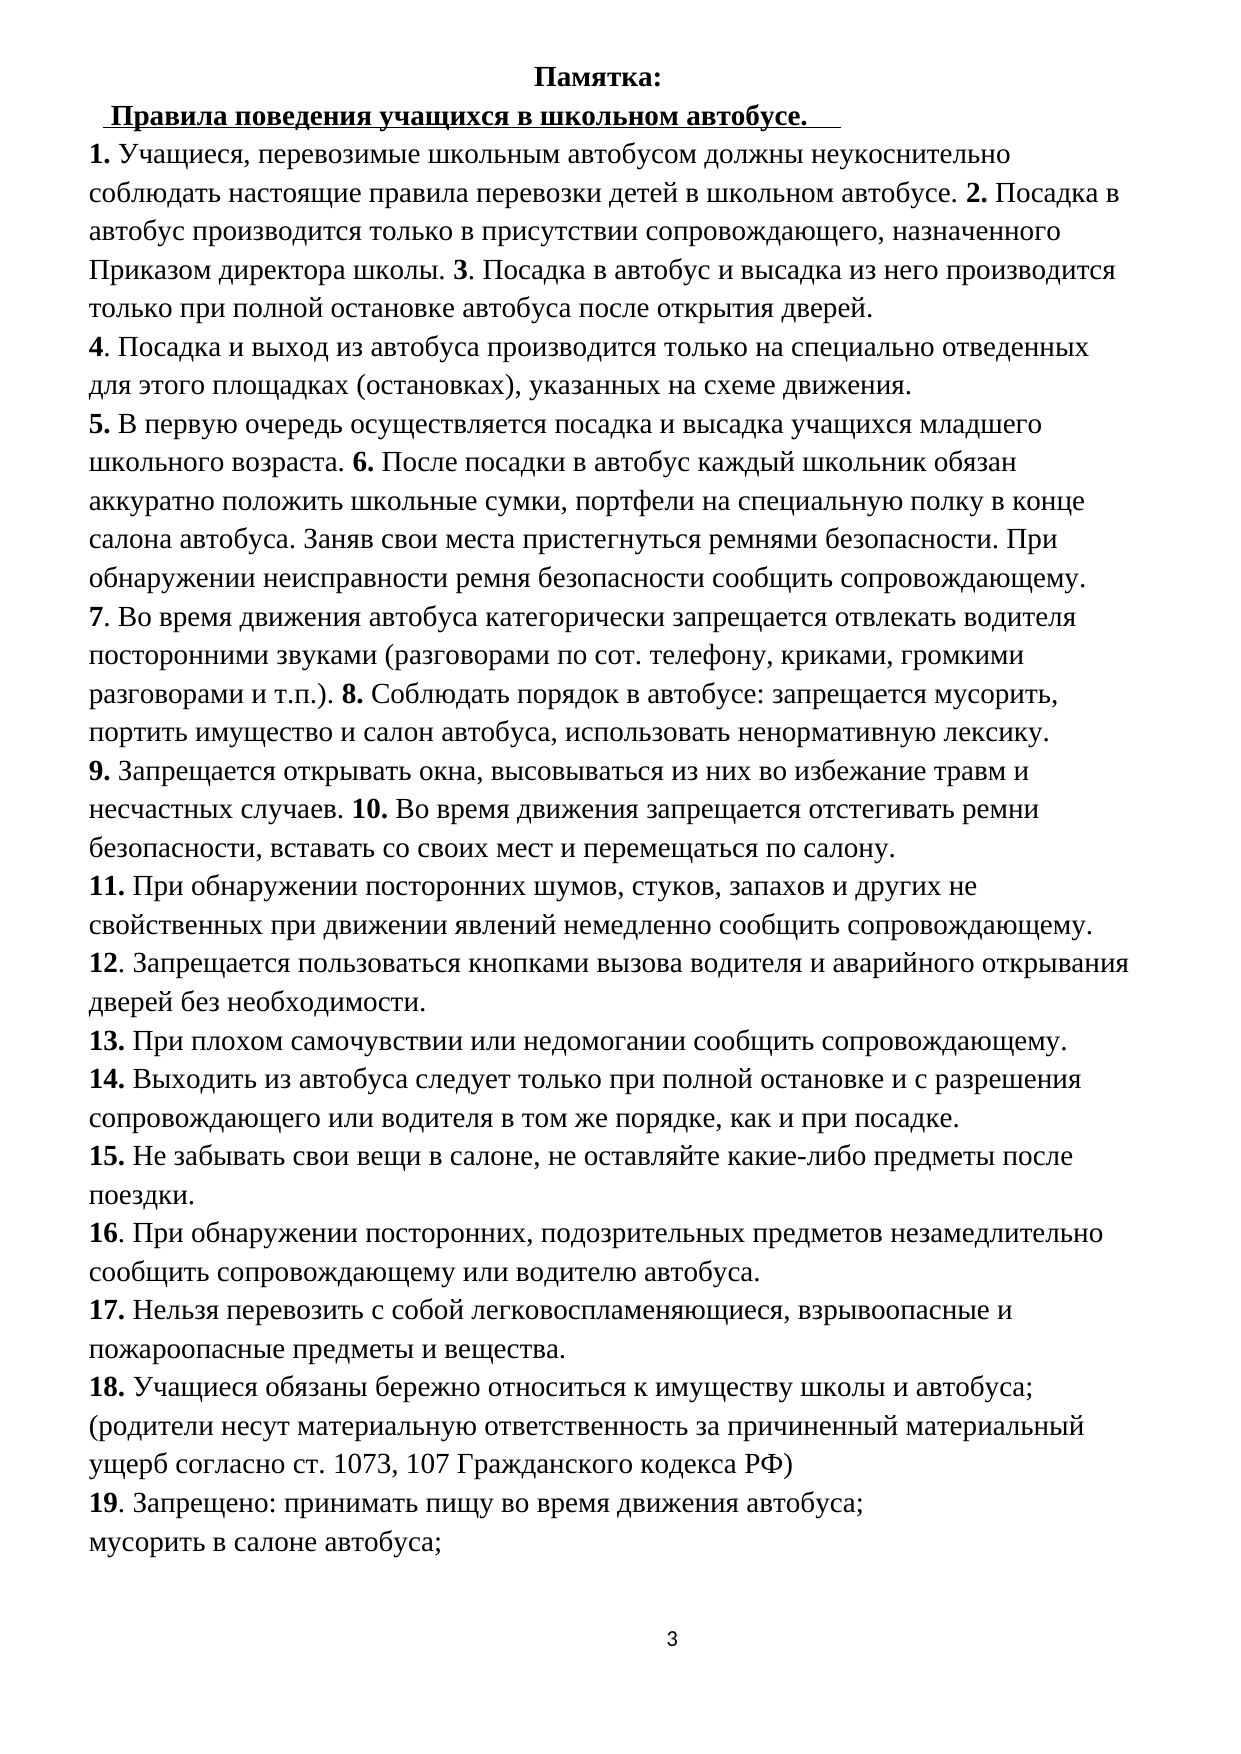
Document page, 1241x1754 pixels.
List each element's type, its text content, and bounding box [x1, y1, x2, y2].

text 17. Нельзя перевозить с собой легковоспламеняющиеся, взрывоопасные и пожароопасные предметы и вещества. [88, 1292, 1137, 1364]
text 11. При обнаружении посторонних шумов, стуков, запахов и других не свойственных при движении явлений немедленно сообщить сопровождающему. [88, 868, 1137, 941]
text 5. В первую очередь осуществляется посадка и высадка учащихся младшего школьного возраста. 6. После посадки в автобус каждый школьник обязан аккуратно положить школьные сумки, портфели на специальную полку в конце салона автобуса. Заняв свои места пристегнуться ремнями безопасности. При обнаружении неисправности ремня безопасности сообщить сопровождающему. [88, 406, 1137, 594]
text 9. Запрещается открывать окна, высовываться из них во избежание травм и несчастных случаев. 10. Во время движения запрещается отстегивать ремни безопасности, вставать со своих мест и перемещаться по салону. [88, 753, 1137, 863]
text 13. При плохом самочувствии или недомогании сообщить сопровождающему. [88, 1023, 1137, 1056]
text Памятка: [177, 59, 1167, 93]
text 18. Учащиеся обязаны бережно относиться к имуществу школы и автобуса; (родители несут материальную ответственность за причиненный материальный ущерб согласно ст. 1073, 107 Гражданского кодекса РФ) [88, 1369, 1137, 1480]
text 4. Посадка и выход из автобуса производится только на специально отведенных для этого площадках (остановках), указанных на схеме движения. [88, 329, 1137, 401]
text 1. Учащиеся, перевозимые школьным автобусом должны неукоснительно соблюдать настоящие правила перевозки детей в школьном автобусе. 2. Посадка в автобус производится только в присутствии сопровождающего, назначенного Приказом директора школы. 3. Посадка в автобус и высадка из него производится только при полной остановке автобуса после открытия дверей. [88, 136, 1137, 324]
text 7. Во время движения автобуса категорически запрещается отвлекать водителя посторонними звуками (разговорами по сот. телефону, криками, громкими разговорами и т.п.). 8. Соблюдать порядок в автобусе: запрещается мусорить, портить имущество и салон автобуса, использовать ненормативную лексику. [88, 599, 1137, 748]
text 16. При обнаружении посторонних, подозрительных предметов незамедлительно сообщить сопровождающему или водителю автобуса. [88, 1215, 1137, 1287]
text 14. Выходить из автобуса следует только при полной остановке и с разрешения сопровождающего или водителя в том же порядке, как и при посадке. [88, 1061, 1137, 1133]
text 15. Не забывать свои вещи в салоне, не оставляйте какие-либо предметы после поездки. [88, 1138, 1137, 1210]
text Правила поведения учащихся в школьном автобусе. [103, 98, 1093, 131]
text 19. Запрещено: принимать пищу во время движения автобуса; [88, 1485, 1137, 1519]
text мусорить в салоне автобуса; [88, 1524, 1137, 1557]
text 12. Запрещается пользоваться кнопками вызова водителя и аварийного открывания дверей без необходимости. [88, 946, 1137, 1018]
